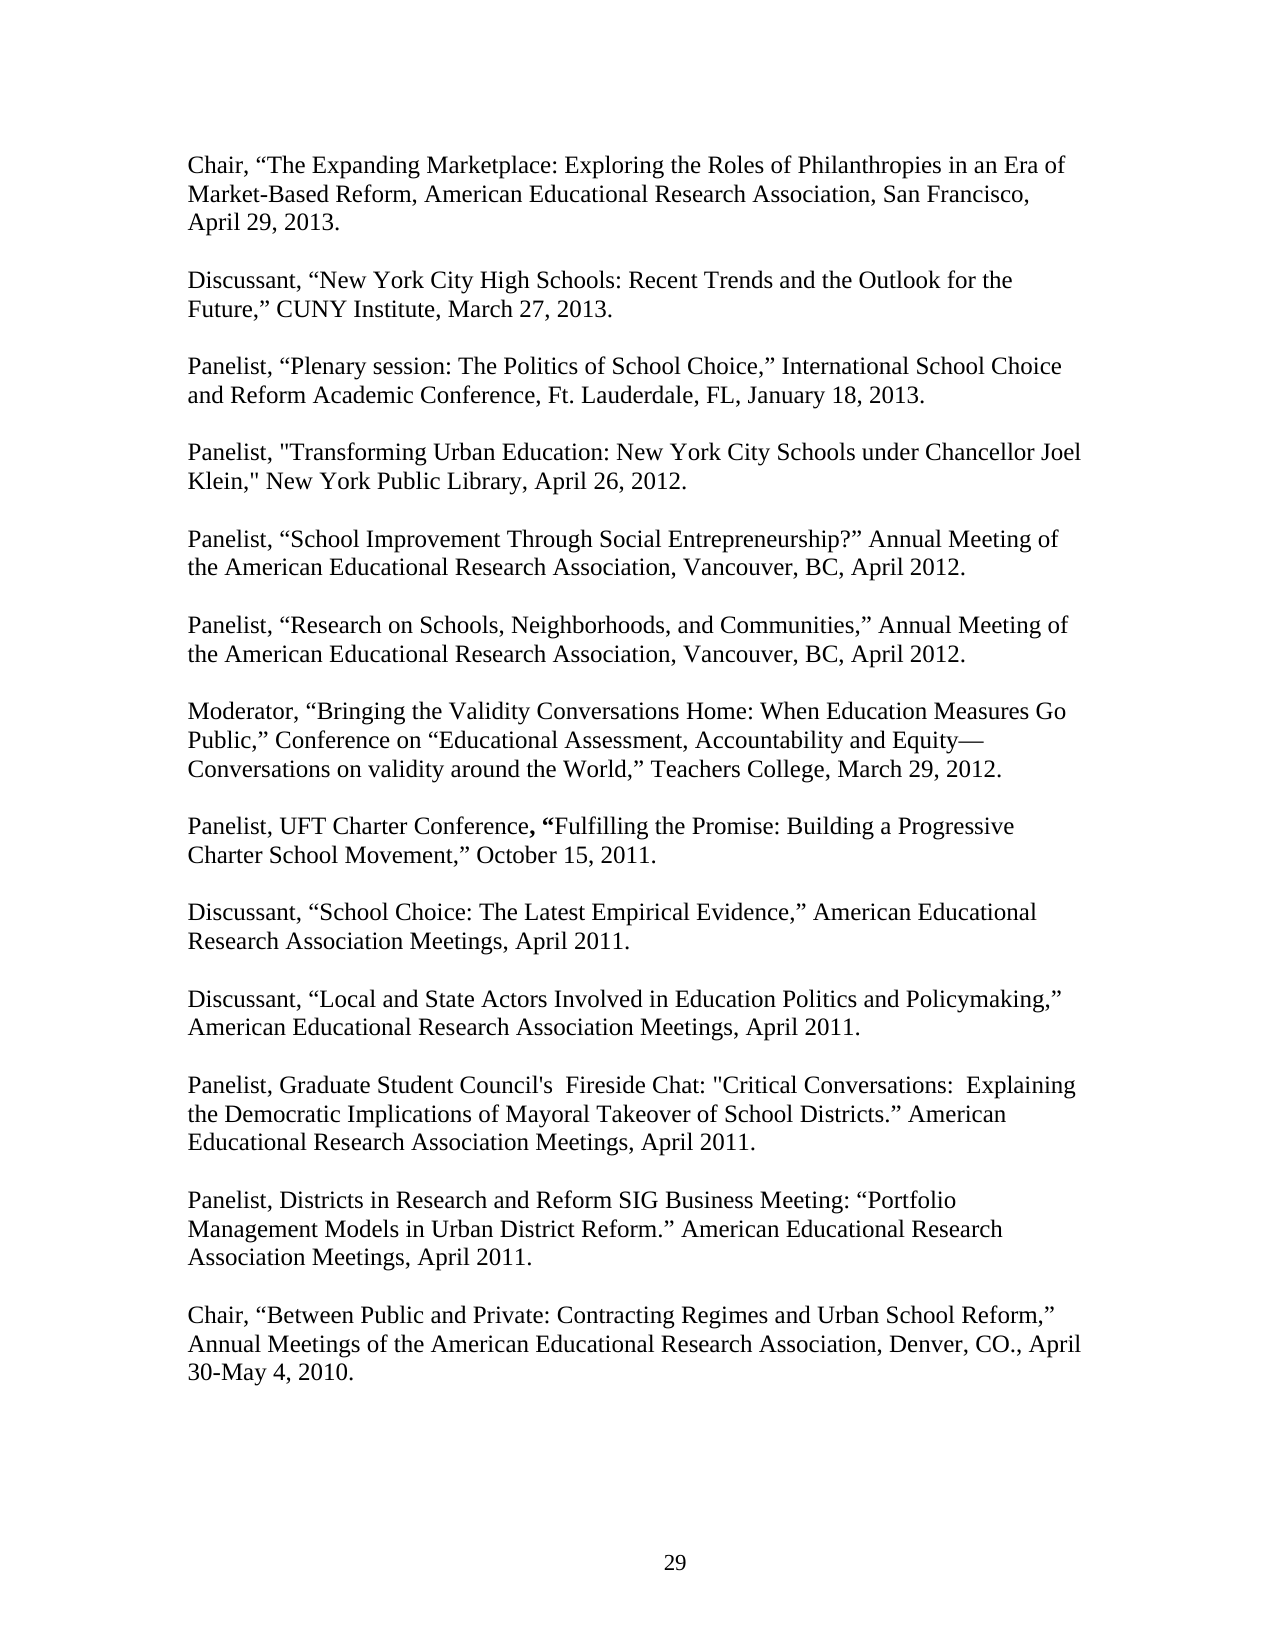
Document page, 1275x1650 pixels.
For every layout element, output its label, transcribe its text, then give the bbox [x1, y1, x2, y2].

text Discussant, “Local and State Actors Involved in Education Politics and Policymaking,” American Educational Research Association Meetings, April 2011. [187, 984, 1087, 1041]
text Panelist, “Research on Schools, Neighborhoods, and Communities,” Annual Meeting of the American Educational Research Association, Vancouver, BC, April 2012. [187, 610, 1087, 667]
text Panelist, UFT Charter Conference, “Fulfilling the Promise: Building a Progressive Charter School Movement,” October 15, 2011. [187, 811, 1087, 869]
text Discussant, “School Choice: The Latest Empirical Evidence,” American Educational Research Association Meetings, April 2011. [187, 897, 1087, 955]
text Discussant, “New York City High Schools: Recent Trends and the Outlook for the Future,” CUNY Institute, March 27, 2013. [187, 265, 1087, 322]
text Panelist, “Plenary session: The Politics of School Choice,” International School Choice and Reform Academic Conference, Ft. Lauderdale, FL, January 18, 2013. [187, 351, 1087, 409]
text Panelist, Districts in Research and Reform SIG Business Meeting: “Portfolio Management Models in Urban District Reform.” American Educational Research Association Meetings, April 2011. [187, 1185, 1087, 1271]
text Panelist, "Transforming Urban Education: New York City Schools under Chancellor Joel Klein," New York Public Library, April 26, 2012. [187, 437, 1087, 495]
text Panelist, Graduate Student Council's Fireside Chat: "Critical Conversations: Explaining the Democratic Implications of Mayoral Takeover of School Districts.” American Educational Research Association Meetings, April 2011. [187, 1070, 1087, 1156]
text Chair, “The Expanding Marketplace: Exploring the Roles of Philanthropies in an Era of Market-Based Reform, American Educational Research Association, San Francisco, April 29, 2013. [187, 150, 1087, 236]
text Panelist, “School Improvement Through Social Entrepreneurship?” Annual Meeting of the American Educational Research Association, Vancouver, BC, April 2012. [187, 524, 1087, 581]
text Chair, “Between Public and Private: Contracting Regimes and Urban School Reform,” Annual Meetings of the American Educational Research Association, Denver, CO., April 30-May 4, 2010. [187, 1300, 1087, 1386]
text Moderator, “Bringing the Validity Conversations Home: When Education Measures Go Public,” Conference on “Educational Assessment, Accountability and Equity—Conversations on validity around the World,” Teachers College, March 29, 2012. [187, 696, 1087, 782]
